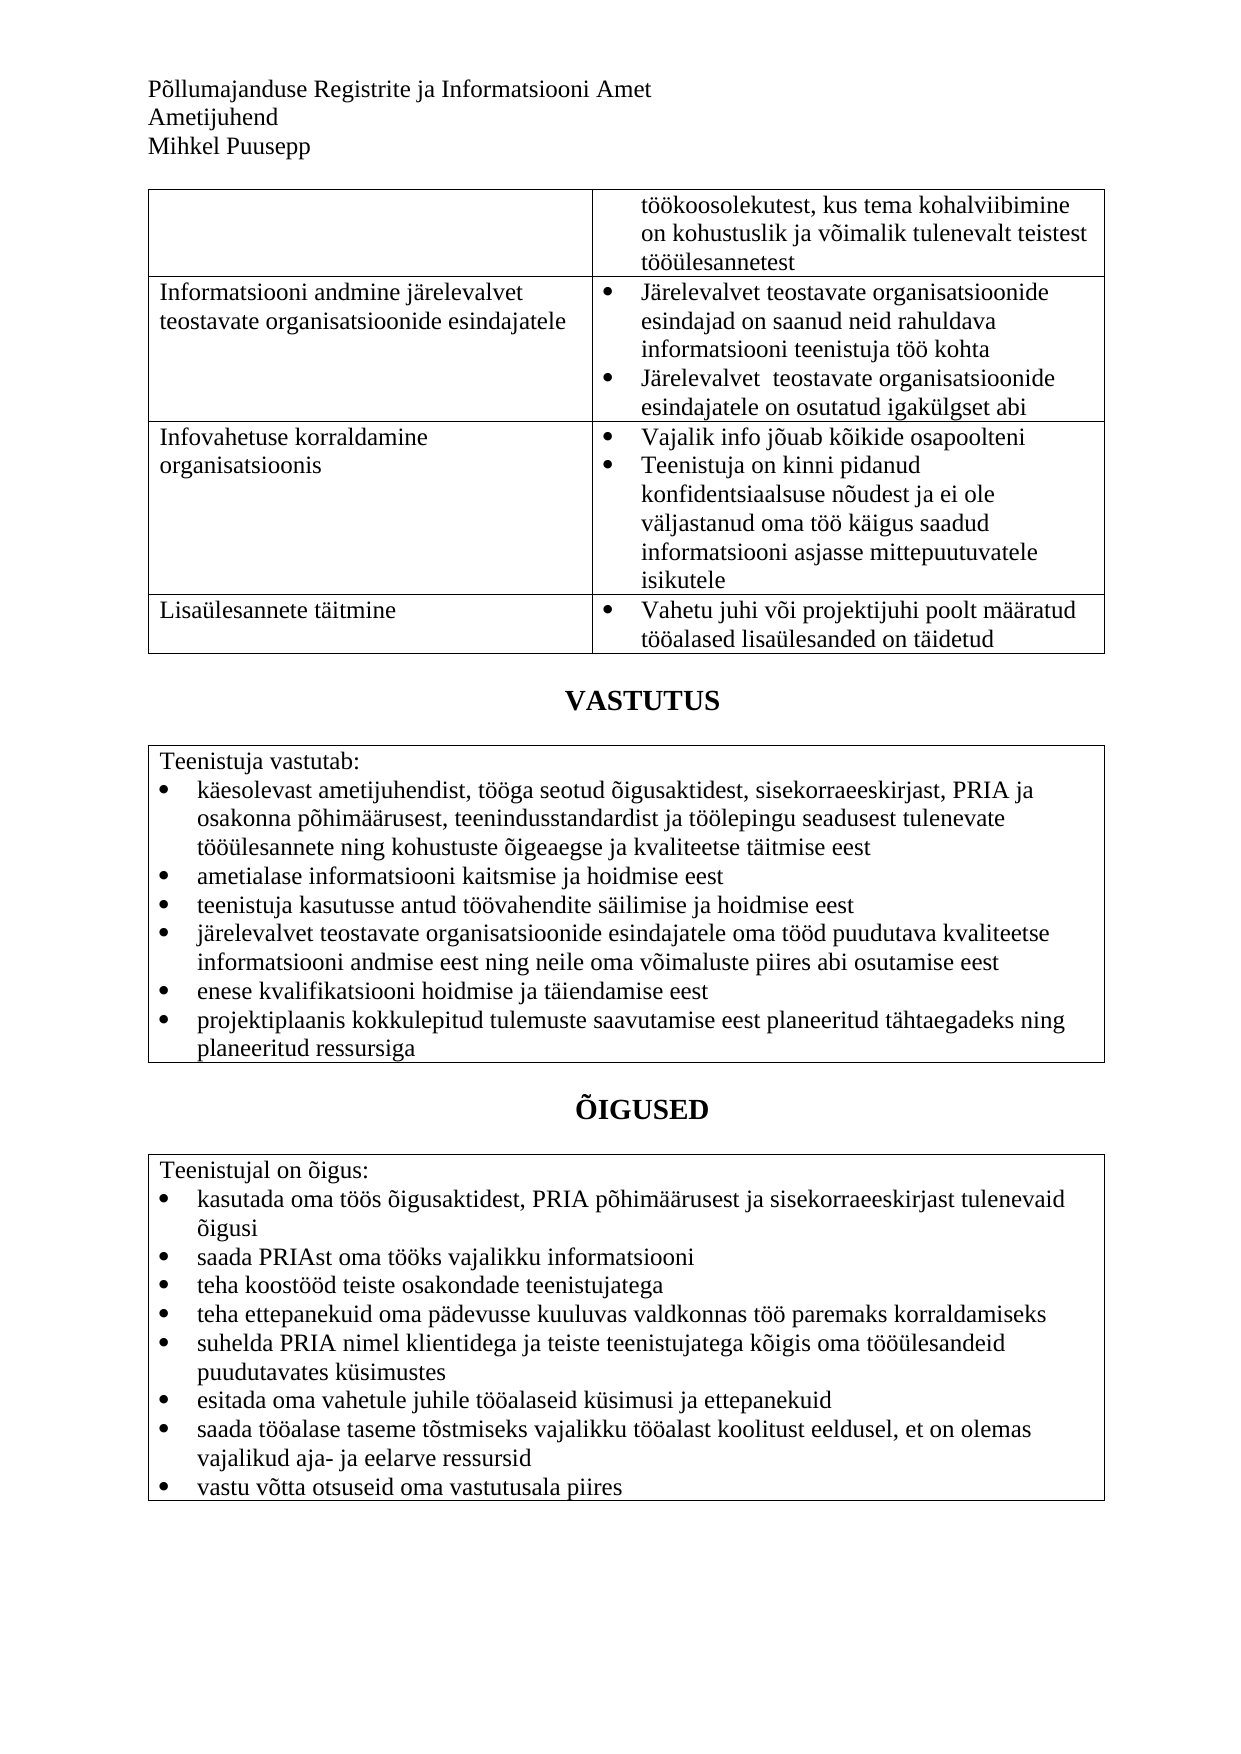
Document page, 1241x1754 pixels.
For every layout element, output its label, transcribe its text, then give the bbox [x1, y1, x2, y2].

table_cell Informatsiooni andmine järelevalvet teostavate organisatsioonide esindajatele [149, 277, 592, 421]
table_cell Vahetu juhi või projektijuhi poolt määratud tööalased lisaülesanded on täidetud [593, 595, 1104, 653]
table_header Teenistuja vastutab: käesolevast ametijuhendist, tööga seotud õigusaktidest, sisekorraeeskirjast, ja osakonna põhimäärusest, teenindusstandardist ja töölepingu seadusest tulenevate tööülesannete ning kohustuste õigeaegse ja kvaliteetse täitmise eest ametialase informatsiooni kaitsmise ja hoidmise eest teenistuja kasutusse antud töövahendite säilimise ja hoidmise eest järelevalvet teostavate organisatsioonide esindajatele oma tööd puudutava kvaliteetse informatsiooni andmise eest ning neile oma võimaluste piires abi osutamise eest enese kvalifikatsiooni hoidmise ja täiendamise eest projektiplaanis kokkulepitud tulemuste saavutamise eest planeeritud tähtaegades ning planeeritud ressursiga [149, 746, 1104, 1062]
table_cell Järelevalvet teostavate organisatsioonide esindajad on saanud neid rahuldava informatsiooni teenistuja töö kohta Järelevalvet teostavate organisatsioonide esindajatele on osutatud igakülgset abi [593, 277, 1104, 421]
table_cell Infovahetuse korraldamine organisatsioonis [149, 422, 592, 594]
table_cell Lisaülesannete täitmine [149, 595, 592, 653]
subtitle ÕIGUSED [148, 1092, 1137, 1126]
subtitle VASTUTUS [148, 683, 1137, 716]
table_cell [593, 190, 1104, 276]
table_header Teenistujal on õigus: kasutada oma töös õigusaktidest, põhimäärusest ja sisekorraeeskirjast tulenevaid õigusi saada PRIAst oma tööks vajalikku informatsiooni teha koostööd teiste osakondade teenistujatega teha ettepanekuid oma pädevusse kuuluvas valdkonnas töö paremaks korraldamiseks suhelda nimel klientidega ja teiste teenistujatega kõigis oma tööülesandeid puudutavates küsimustes esitada oma vahetule juhile tööalaseid küsimusi ja ettepanekuid saada tööalase taseme tõstmiseks vajalikku tööalast koolitust eeldusel, et on olemas vajalikud aja- ja eelarve ressursid vastu võtta otsuseid oma vastutusala piires [149, 1155, 1104, 1500]
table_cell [149, 190, 592, 276]
table_cell Vajalik info jõuab kõikide osapoolteni Teenistuja on kinni pidanud konfidentsiaalsuse nõudest ja ei ole väljastanud oma töö käigus saadud informatsiooni asjasse mittepuutuvatele isikutele [593, 422, 1104, 594]
